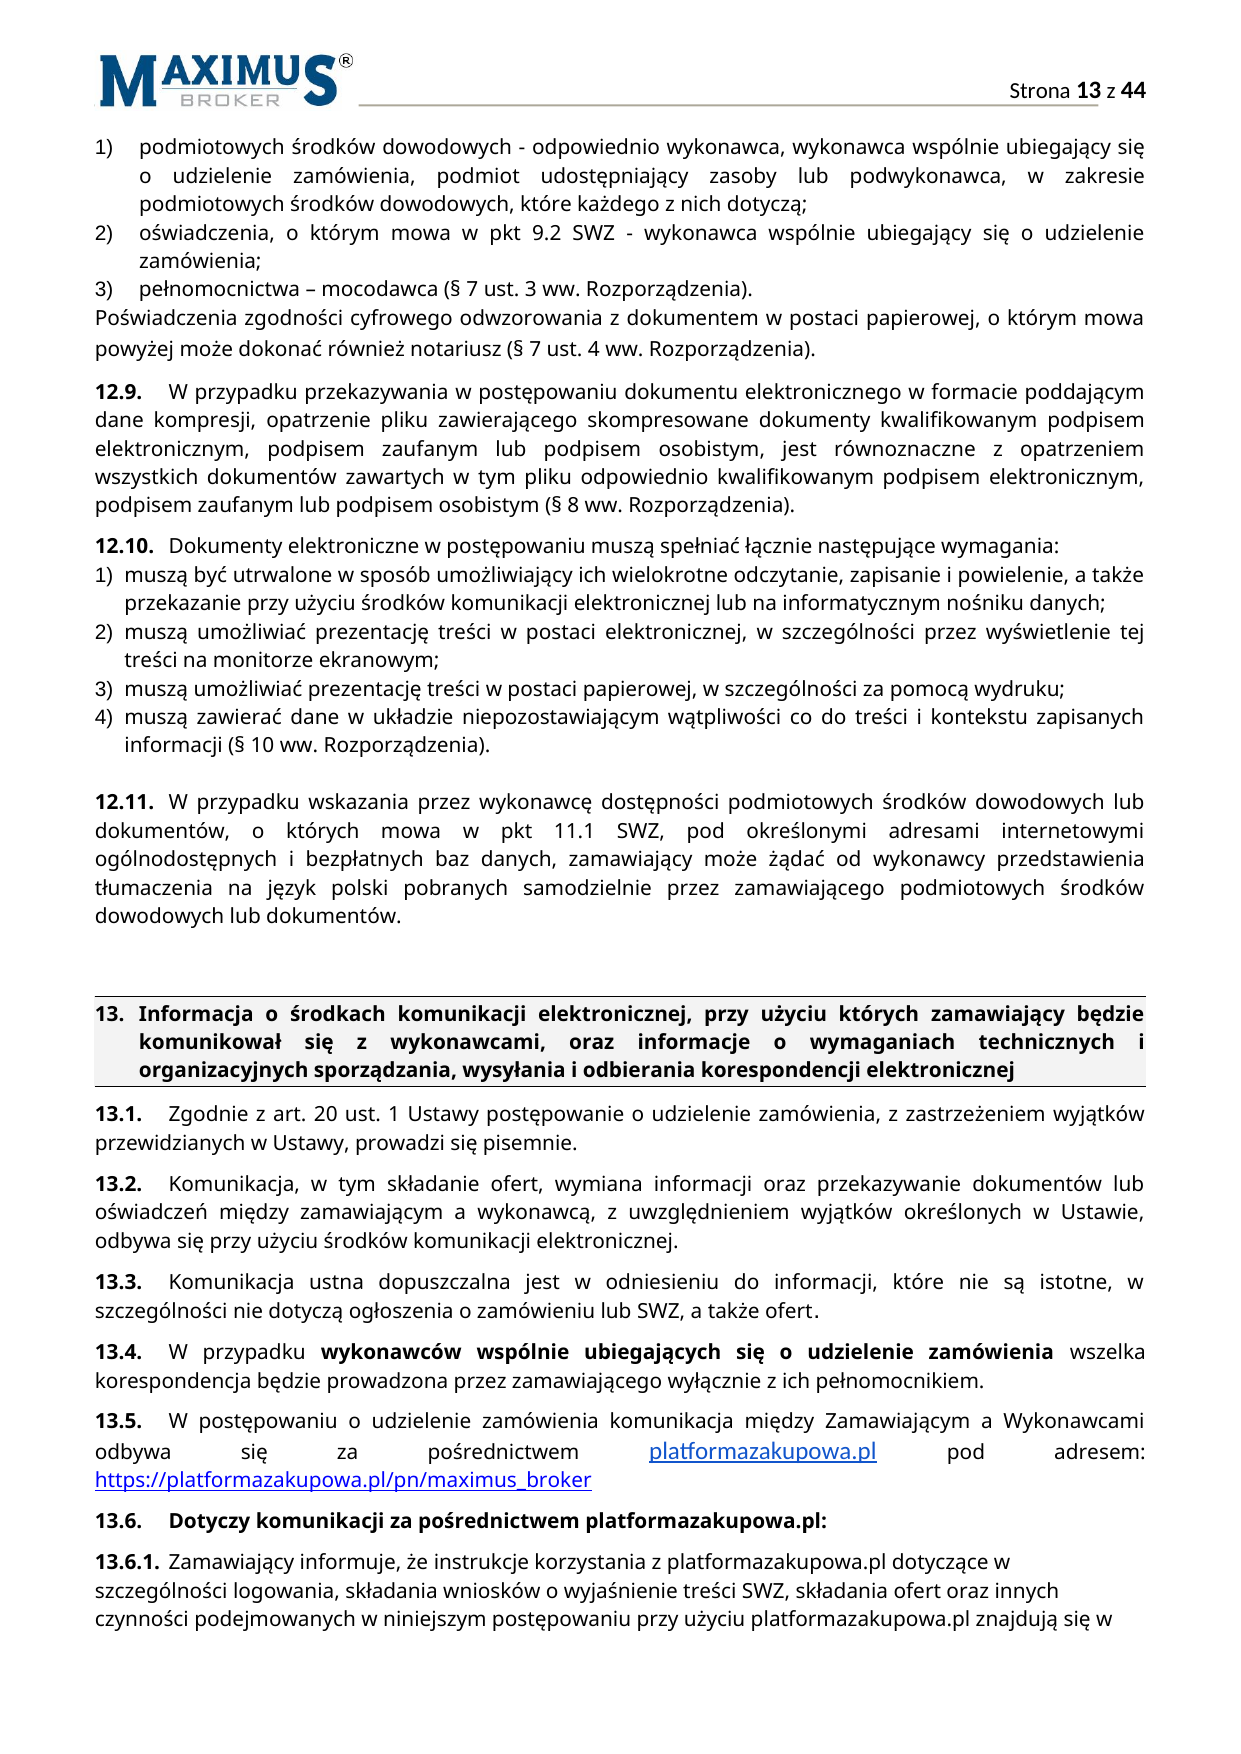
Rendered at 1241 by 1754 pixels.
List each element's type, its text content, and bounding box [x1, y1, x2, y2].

list W przypadku przekazywania w postępowaniu dokumentu elektronicznego w formacie poddającym dane kompresji, opatrzenie pliku zawierającego skompresowane dokumenty kwalifikowanym podpisem elektronicznym, podpisem zaufanym lub podpisem osobistym, jest równoznaczne z opatrzeniem wszystkich dokumentów zawartych w tym pliku odpowiednio kwalifikowanym podpisem elektronicznym, podpisem zaufanym lub podpisem osobistym (§ 8 ww. Rozporządzenia). [94, 377, 1146, 519]
list W przypadku wskazania przez wykonawcę dostępności podmiotowych środków dowodowych lub dokumentów, o których mowa w pkt 11.1 SWZ, pod określonymi adresami internetowymi ogólnodostępnych i bezpłatnych baz danych, zamawiający może żądać od wykonawcy przedstawienia tłumaczenia na język polski pobranych samodzielnie przez zamawiającego podmiotowych środków dowodowych lub dokumentów. [94, 787, 1146, 929]
list Komunikacja, w tym składanie ofert, wymiana informacji oraz przekazywanie dokumentów lub oświadczeń między zamawiającym a wykonawcą, z uwzględnieniem wyjątków określonych w Ustawie, odbywa się przy użyciu środków komunikacji elektronicznej. [94, 1169, 1146, 1254]
list Zgodnie z art. 20 ust. 1 Ustawy postępowanie o udzielenie zamówienia, z zastrzeżeniem wyjątków przewidzianych w Ustawy, prowadzi się pisemnie. [94, 1099, 1146, 1156]
list pełnomocnictwa – mocodawca (§ 7 ust. 3 ww. Rozporządzenia). [94, 274, 1146, 303]
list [94, 1547, 1146, 1633]
list W postępowaniu o udzielenie zamówienia komunikacja między Zamawiającym a Wykonawcami odbywa się za pośrednictwem platformazakupowa.pl pod adresem: https://platformazakupowa.pl/pn/maximus_broker [94, 1407, 1146, 1494]
list muszą być utrwalone w sposób umożliwiający ich wielokrotne odczytanie, zapisanie i powielenie, a także przekazanie przy użyciu środków komunikacji elektronicznej lub na informatycznym nośniku danych; [94, 560, 1146, 617]
list oświadczenia, o którym mowa w pkt 9.2 SWZ - wykonawca wspólnie ubiegający się o udzielenie zamówienia; [94, 218, 1146, 274]
list Komunikacja ustna dopuszczalna jest w odniesieniu do informacji, które nie są istotne, w szczególności nie dotyczą ogłoszenia o zamówieniu lub SWZ, a także ofert. [94, 1267, 1146, 1325]
list W przypadku wykonawców wspólnie ubiegających się o udzielenie zamówienia wszelka korespondencja będzie prowadzona przez zamawiającego wyłącznie z ich pełnomocnikiem. [94, 1337, 1146, 1394]
text Poświadczenia zgodności cyfrowego odwzorowania z dokumentem w postaci papierowej, o którym mowa powyżej może dokonać również notariusz (§ 7 ust. 4 ww. Rozporządzenia). [94, 303, 1146, 362]
subtitle Informacja o środkach komunikacji elektronicznej, przy użyciu których zamawiający będzie komunikował się z wykonawcami, oraz informacje o wymaganiach technicznych i organizacyjnych sporządzania, wysyłania i odbierania korespondencji elektronicznej [94, 997, 1146, 1087]
picture [94, 50, 359, 111]
list podmiotowych środków dowodowych - odpowiednio wykonawca, wykonawca wspólnie ubiegający się o udzielenie zamówienia, podmiot udostępniający zasoby lub podwykonawca, w zakresie podmiotowych środków dowodowych, które każdego z nich dotyczą; [94, 132, 1146, 218]
list Dotyczy komunikacji za pośrednictwem platformazakupowa.pl: [94, 1507, 1146, 1535]
list muszą umożliwiać prezentację treści w postaci elektronicznej, w szczególności przez wyświetlenie tej treści na monitorze ekranowym; [94, 617, 1146, 674]
list muszą umożliwiać prezentację treści w postaci papierowej, w szczególności za pomocą wydruku; [94, 674, 1146, 702]
list muszą zawierać dane w układzie niepozostawiającym wątpliwości co do treści i kontekstu zapisanych informacji (§ 10 ww. Rozporządzenia). [94, 702, 1146, 759]
list Dokumenty elektroniczne w postępowaniu muszą spełniać łącznie następujące wymagania: [94, 531, 1146, 560]
